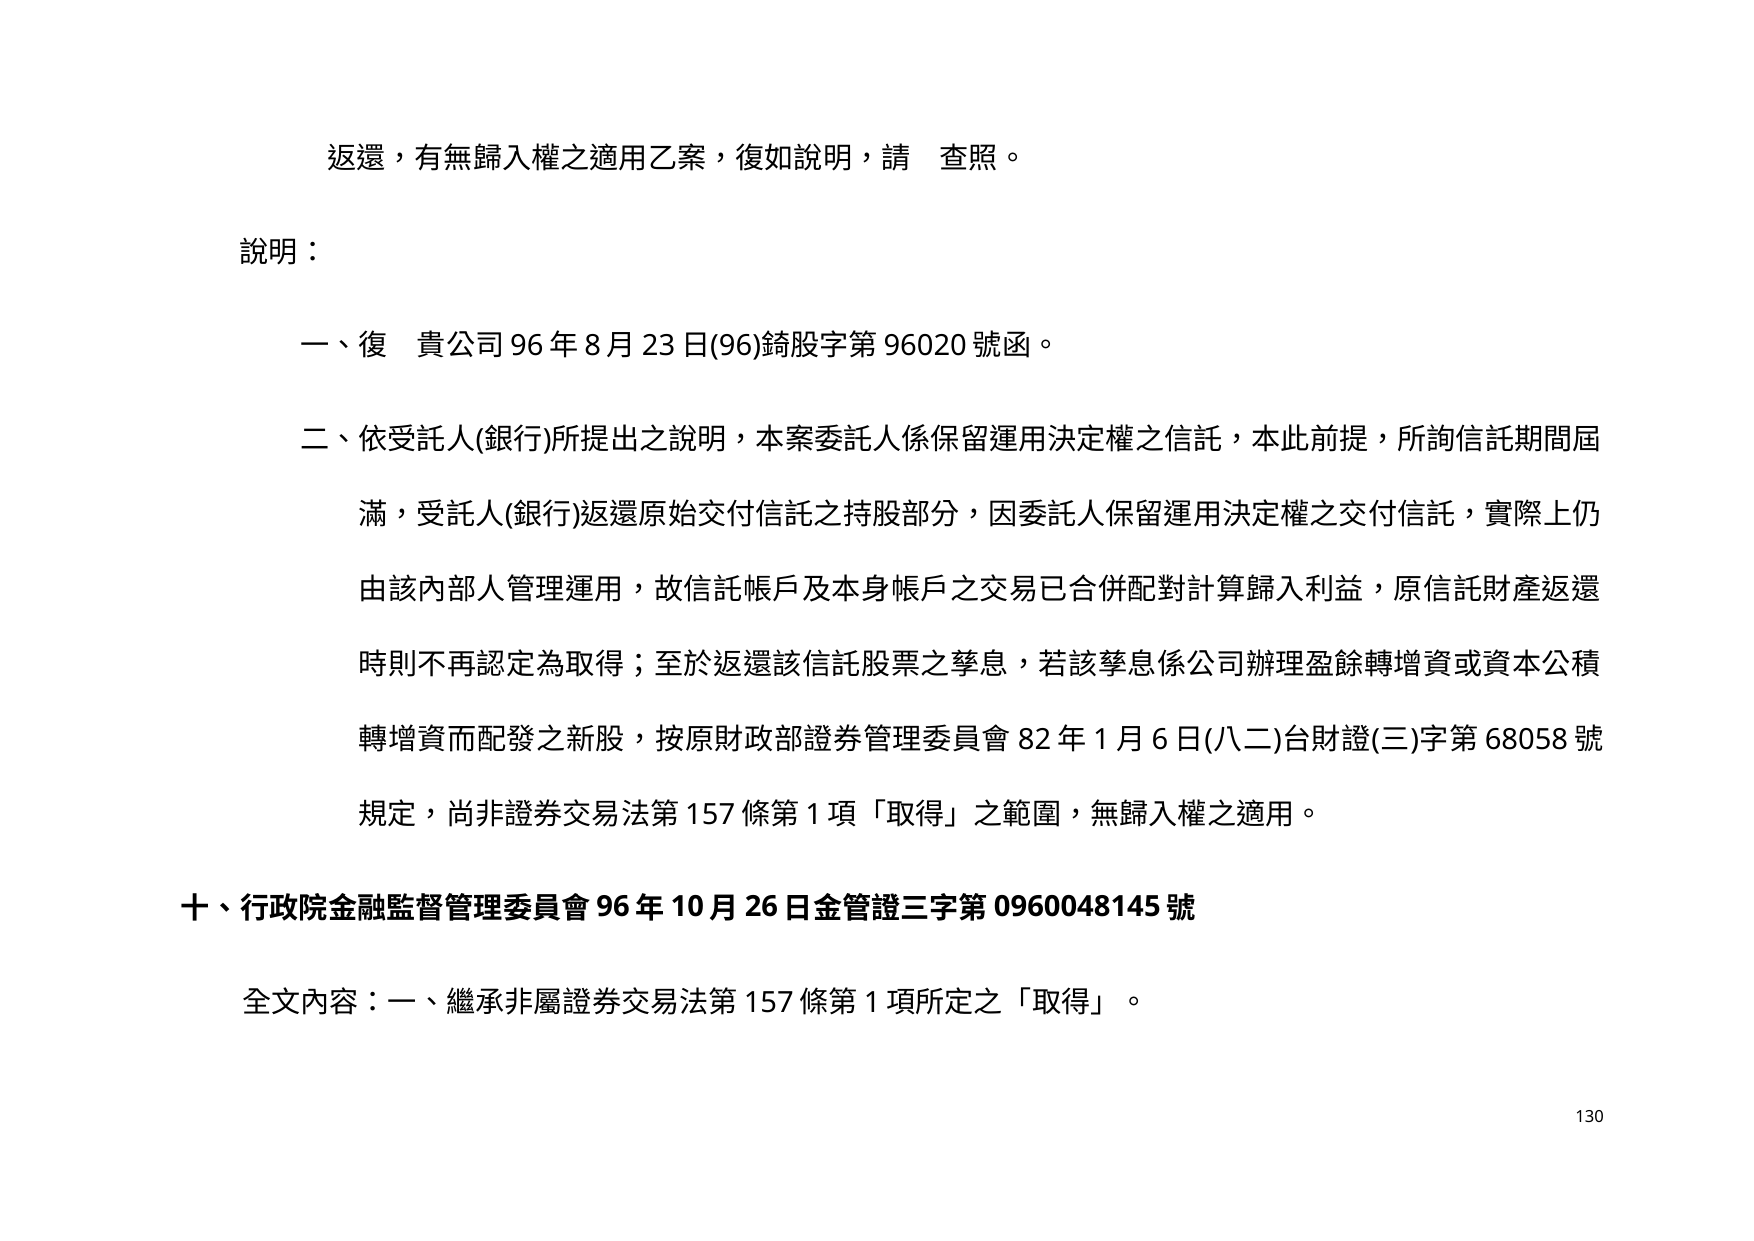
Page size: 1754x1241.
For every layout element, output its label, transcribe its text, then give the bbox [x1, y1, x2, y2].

list 行政院金融監督管理委員會金管證三字第0960048145號 [181, 868, 1604, 943]
text 二、依受託人(銀行)所提出之說明，本案委託人係保留運用決定權之信託，本此前提，所詢信託期間屆滿，受託人(銀行)返還原始交付信託之持股部分，因委託人保留運用決定權之交付信託，實際上仍由該內部人管理運用，故信託帳戶及本身帳戶之交易已合併配對計算歸入利益，原信託財產返還時則不再認定為取得；至於返還該信託股票之孳息，若該孳息係公司辦理盈餘轉增資或資本公積轉增資而配發之新股，按原財政部證券管理委員會82年1月6日(八二)台財證(三)字第68058號規定，尚非證券交易法第157條第1項「取得」之範圍，無歸入權之適用。 [300, 399, 1604, 849]
text 說明： [239, 212, 1604, 287]
text 全文內容：一、繼承非屬證券交易法第157條第1項所定之「取得」。 [242, 962, 1604, 1037]
text 一、復 貴公司(96)錡股字第96020號函。 [300, 306, 1604, 381]
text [239, 118, 1604, 193]
